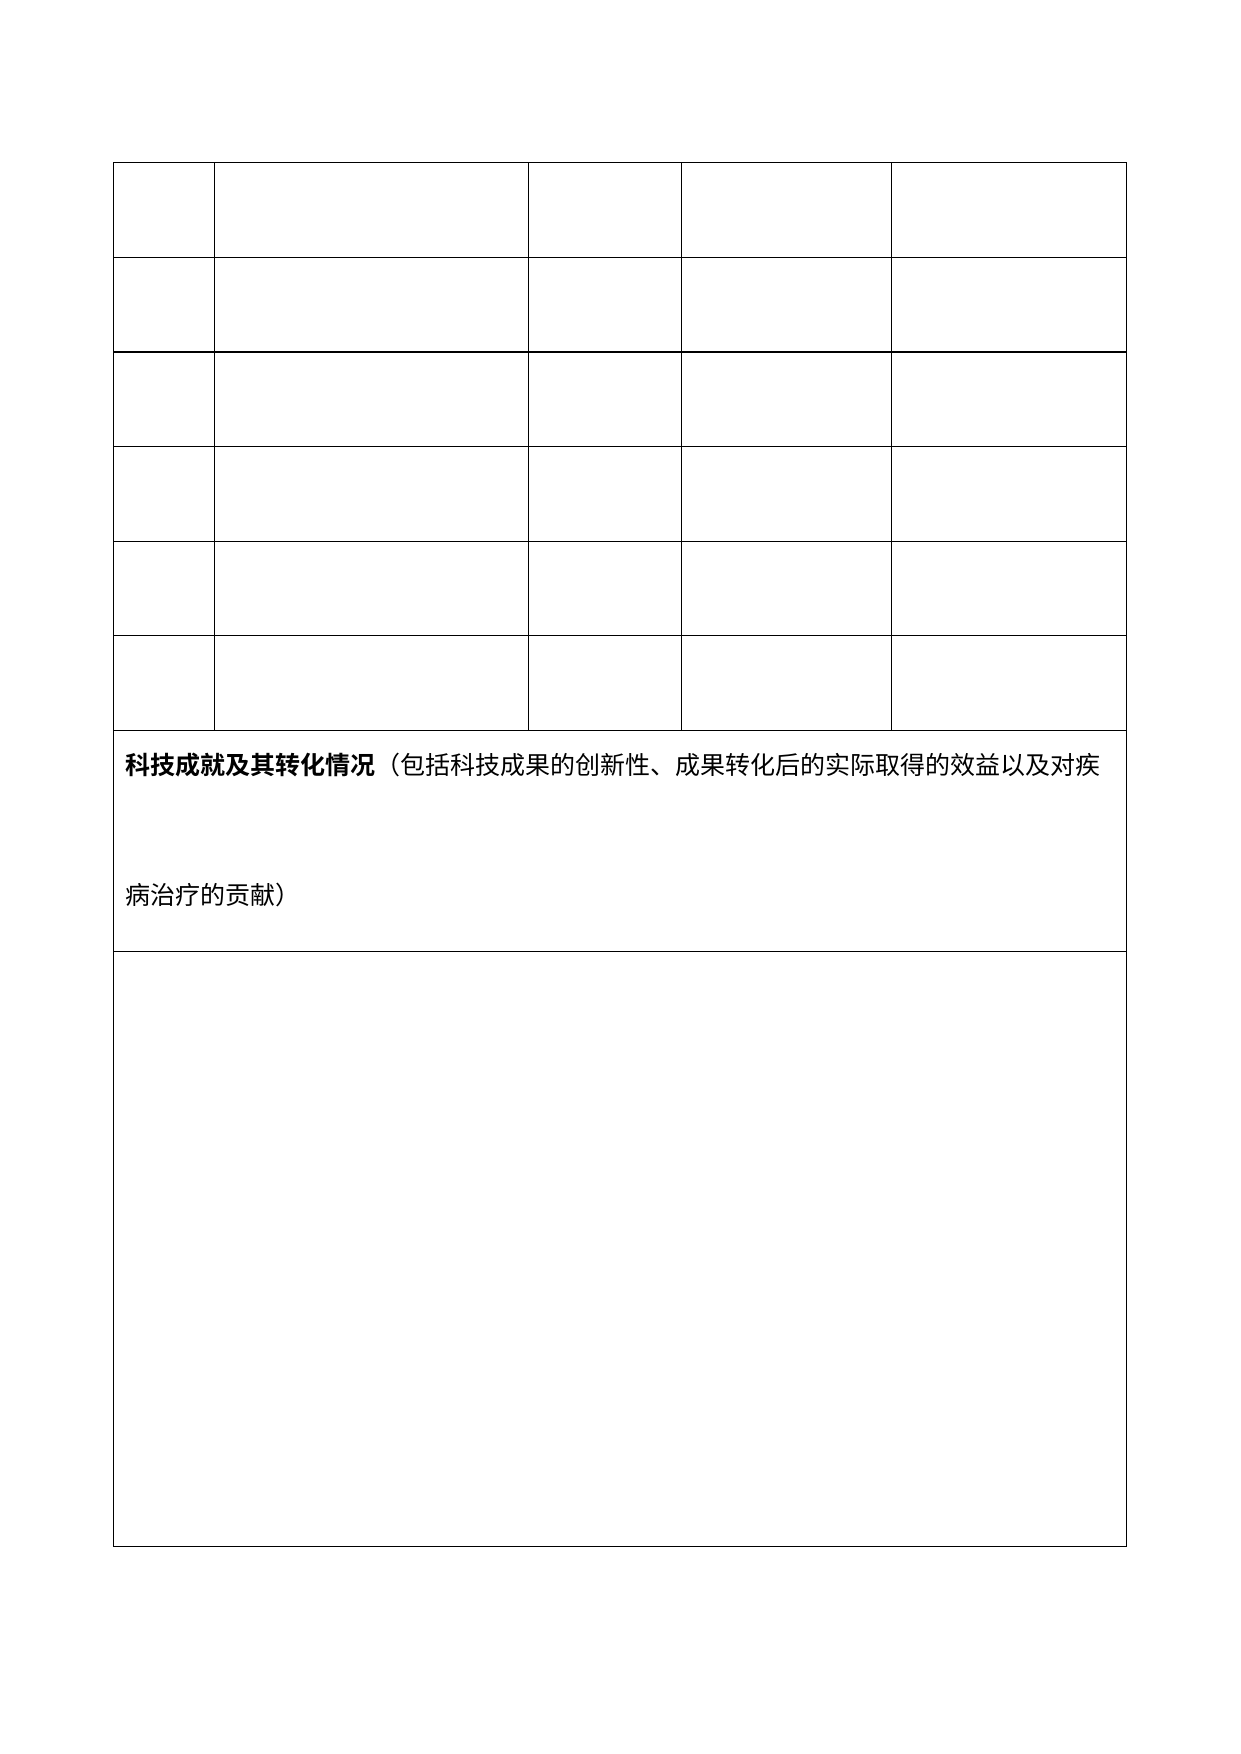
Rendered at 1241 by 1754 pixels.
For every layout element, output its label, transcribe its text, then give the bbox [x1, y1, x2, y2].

table_cell [892, 636, 1126, 730]
table_cell [892, 447, 1126, 541]
table_cell [682, 353, 891, 446]
table_cell [529, 353, 681, 446]
table_cell [682, 447, 891, 541]
table_cell 科技成就及其转化情况（包括科技成果的创新性、成果转化后的实际取得的效益以及对疾病治疗的贡献） [114, 731, 1126, 951]
table_cell [682, 258, 891, 351]
table_cell [892, 258, 1126, 351]
table_cell [215, 447, 528, 541]
table_cell [892, 163, 1126, 257]
table_cell [529, 542, 681, 635]
table_cell [529, 636, 681, 730]
table_cell [114, 447, 214, 541]
table_cell [682, 163, 891, 257]
table_cell [215, 636, 528, 730]
table_cell [114, 952, 1126, 1546]
table_cell [114, 636, 214, 730]
table_cell [682, 636, 891, 730]
table_cell [529, 258, 681, 351]
table_cell [215, 258, 528, 351]
table_cell [892, 542, 1126, 635]
table_cell [114, 258, 214, 351]
table_cell [114, 353, 214, 446]
table_cell [529, 447, 681, 541]
table_cell [529, 163, 681, 257]
table_cell [215, 353, 528, 446]
table_cell [215, 542, 528, 635]
table_cell [114, 163, 214, 257]
table_cell [114, 542, 214, 635]
table_cell [215, 163, 528, 257]
table_cell [892, 353, 1126, 446]
table_cell [682, 542, 891, 635]
